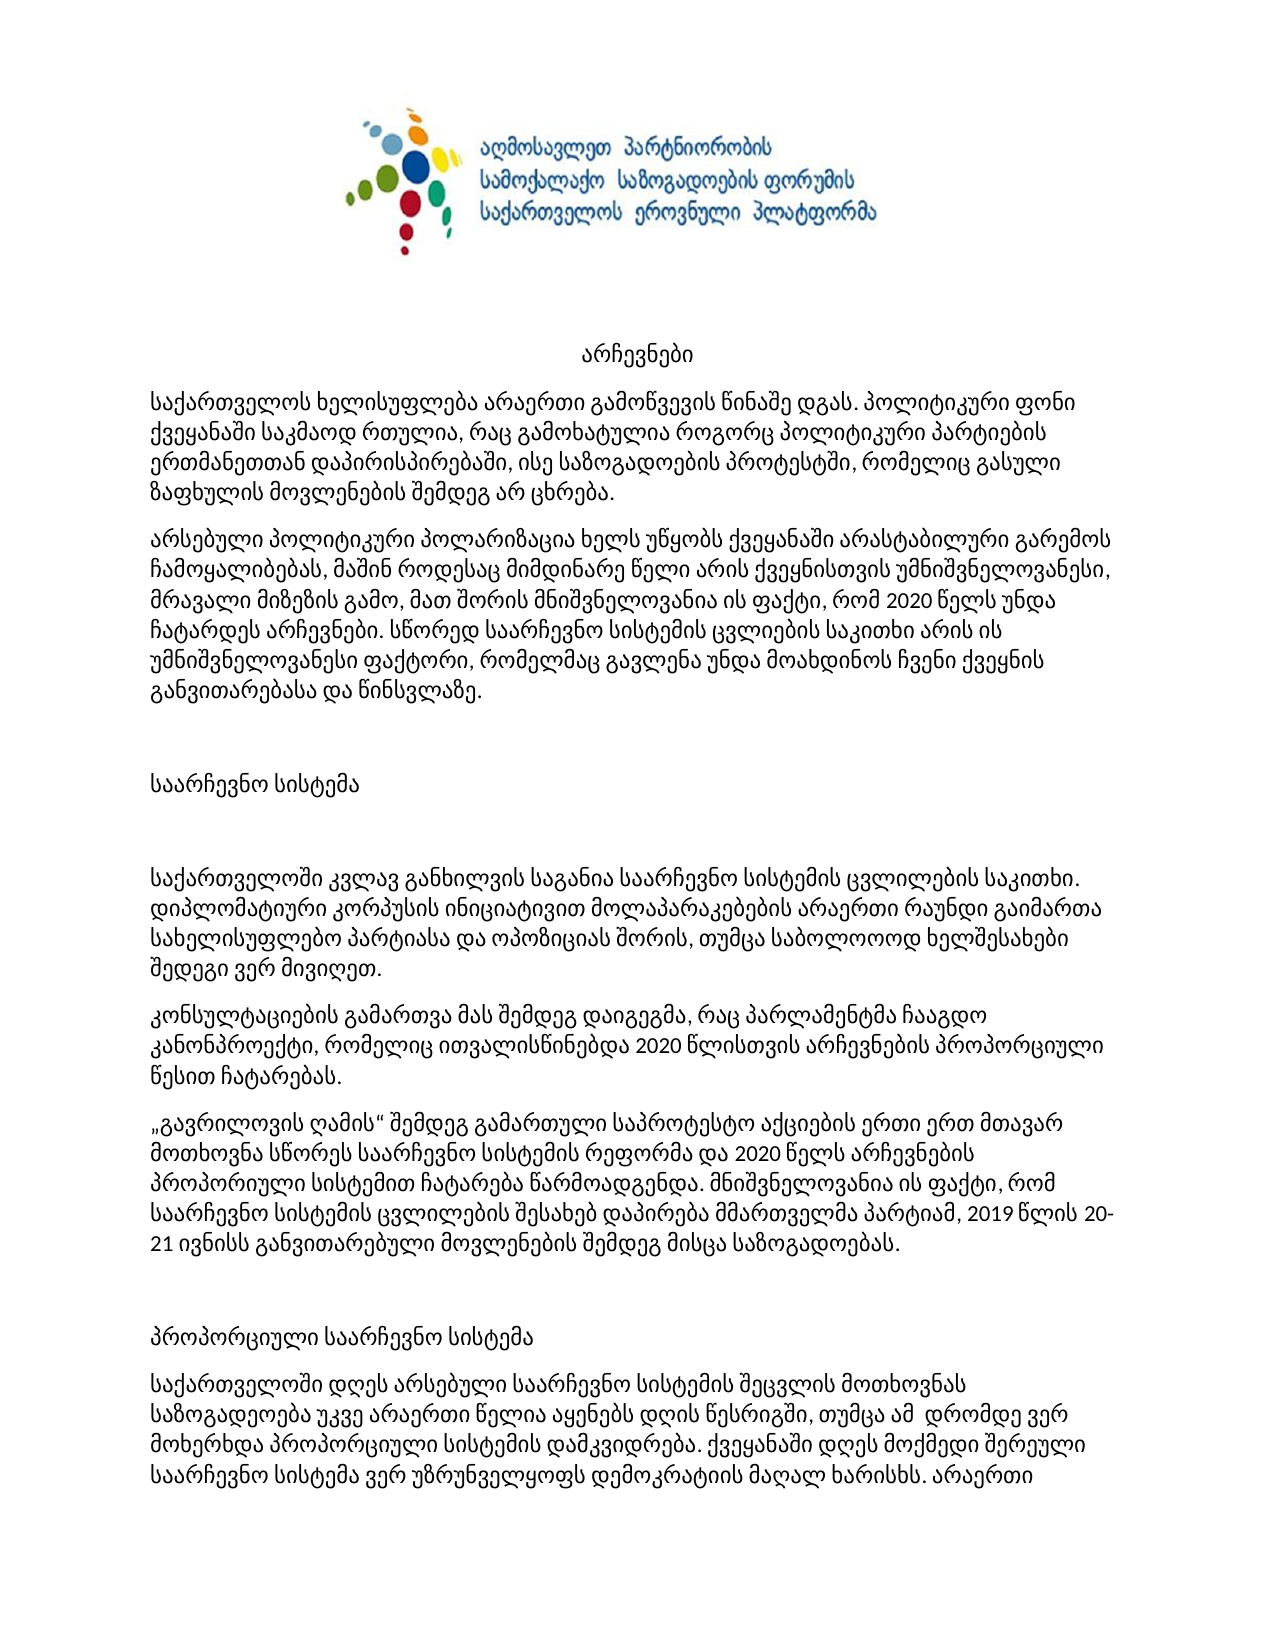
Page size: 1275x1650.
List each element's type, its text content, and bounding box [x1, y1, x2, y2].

text პროპორციული საარჩევნო სისტემა [150, 1323, 1125, 1351]
text საქართველოში კვლავ განხილვის საგანია საარჩევნო სისტემის ცვლილების საკითხი. დიპლომატიური კორპუსის ინიციატივით მოლაპარაკებების არაერთი რაუნდი გაიმართა სახელისუფლებო პარტიასა და ოპოზიციას შორის, თუმცა საბოლოოოდ ხელშესახები შედეგი ვერ მივიღეთ. [150, 864, 1125, 983]
text კონსულტაციების გამართვა მას შემდეგ დაიგეგმა, რაც პარლამენტმა ჩააგდო კანონპროექტი, რომელიც ითვალისწინებდა 2020 წლისთვის არჩევნების პროპორციული წესით ჩატარებას. [150, 1001, 1125, 1090]
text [150, 1370, 1125, 1489]
picture [341, 92, 879, 262]
text არსებული პოლიტიკური პოლარიზაცია ხელს უწყობს ქვეყანაში არასტაბილური გარემოს ჩამოყალიბებას, მაშინ როდესაც მიმდინარე წელი არის ქვეყნისთვის უმნიშვნელოვანესი, მრავალი მიზეზის გამო, მათ შორის მნიშვნელოვანია ის ფაქტი, რომ 2020 წელს უნდა ჩატარდეს არჩევნები. სწორედ საარჩევნო სისტემის ცვლიების საკითხი არის ის უმნიშვნელოვანესი ფაქტორი, რომელმაც გავლენა უნდა მოახდინოს ჩვენი ქვეყნის განვითარებასა და წინსვლაზე. [150, 525, 1125, 704]
text არჩევნები [150, 337, 1125, 369]
text „გავრილოვის ღამის“ შემდეგ გამართული საპროტესტო აქციების ერთი ერთ მთავარ მოთხოვნა სწორეს საარჩევნო სისტემის რეფორმა და 2020 წელს არჩევნების პროპორიული სისტემით ჩატარება წარმოადგენდა. მნიშვნელოვანია ის ფაქტი, რომ საარჩევნო სისტემის ცვლილების შესახებ დაპირება მმართველმა პარტიამ, 2019 წლის 20-21 ივნისს განვითარებული მოვლენების შემდეგ მისცა საზოგადოებას. [150, 1109, 1125, 1258]
text საარჩევნო სისტემა [150, 770, 1125, 798]
text საქართველოს ხელისუფლება არაერთი გამოწვევის წინაშე დგას. პოლიტიკური ფონი ქვეყანაში საკმაოდ რთულია, რაც გამოხატულია როგორც პოლიტიკური პარტიების ერთმანეთთან დაპირისპირებაში, ისე საზოგადოების პროტესტში, რომელიც გასული ზაფხულის მოვლენების შემდეგ არ ცხრება. [150, 388, 1125, 507]
